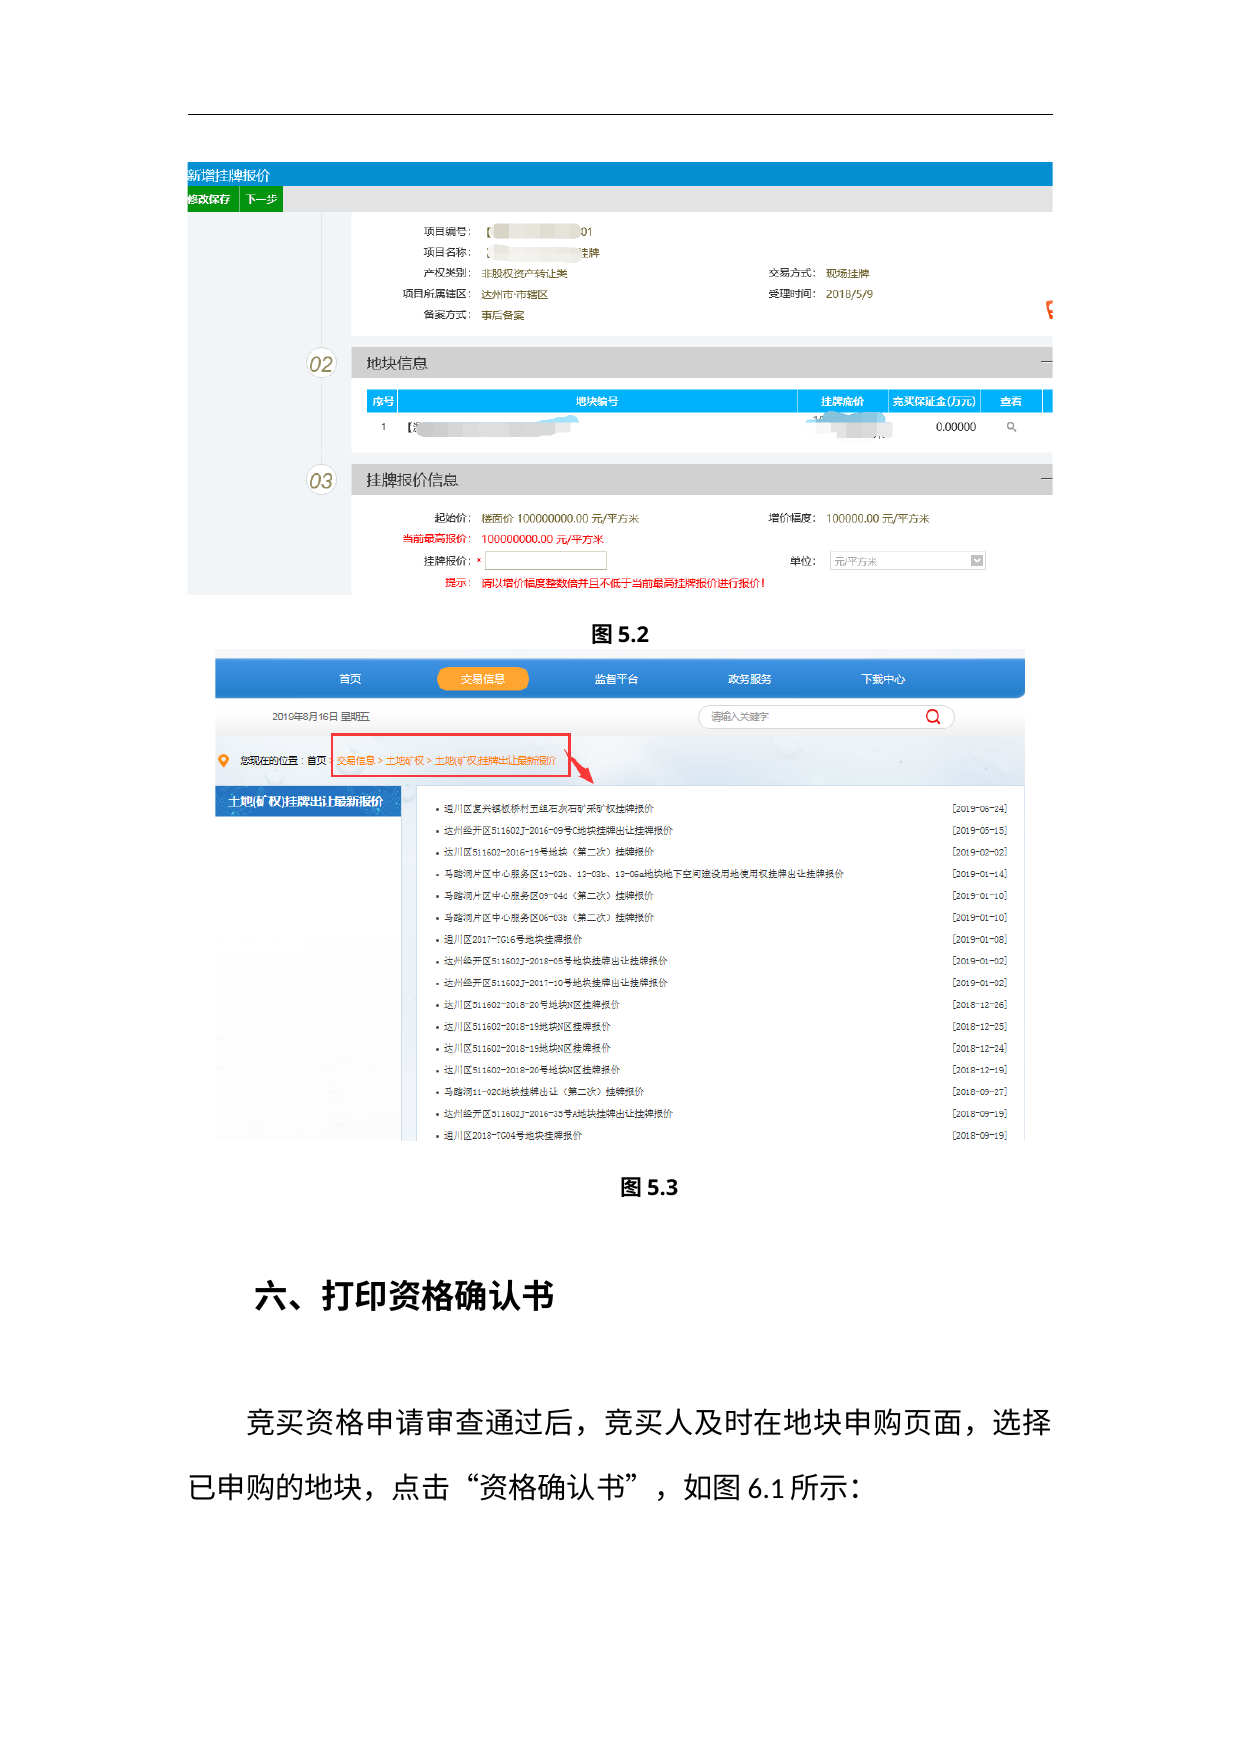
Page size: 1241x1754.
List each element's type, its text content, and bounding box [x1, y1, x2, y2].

text 图5.2 [187, 617, 1053, 649]
text 竞买资格申请审查通过后，竞买人及时在地块申购页面，选择已申购的地块，点击“资格确认书”，如图6.1所示： [187, 1389, 1053, 1519]
text 图5.3 [187, 1169, 1053, 1202]
subtitle 六、打印资格确认书 [187, 1262, 1053, 1327]
picture [906, 397, 913, 403]
picture [187, 187, 1053, 595]
picture [245, 170, 250, 180]
picture [834, 397, 846, 403]
picture [215, 649, 1025, 1141]
picture [854, 400, 862, 405]
